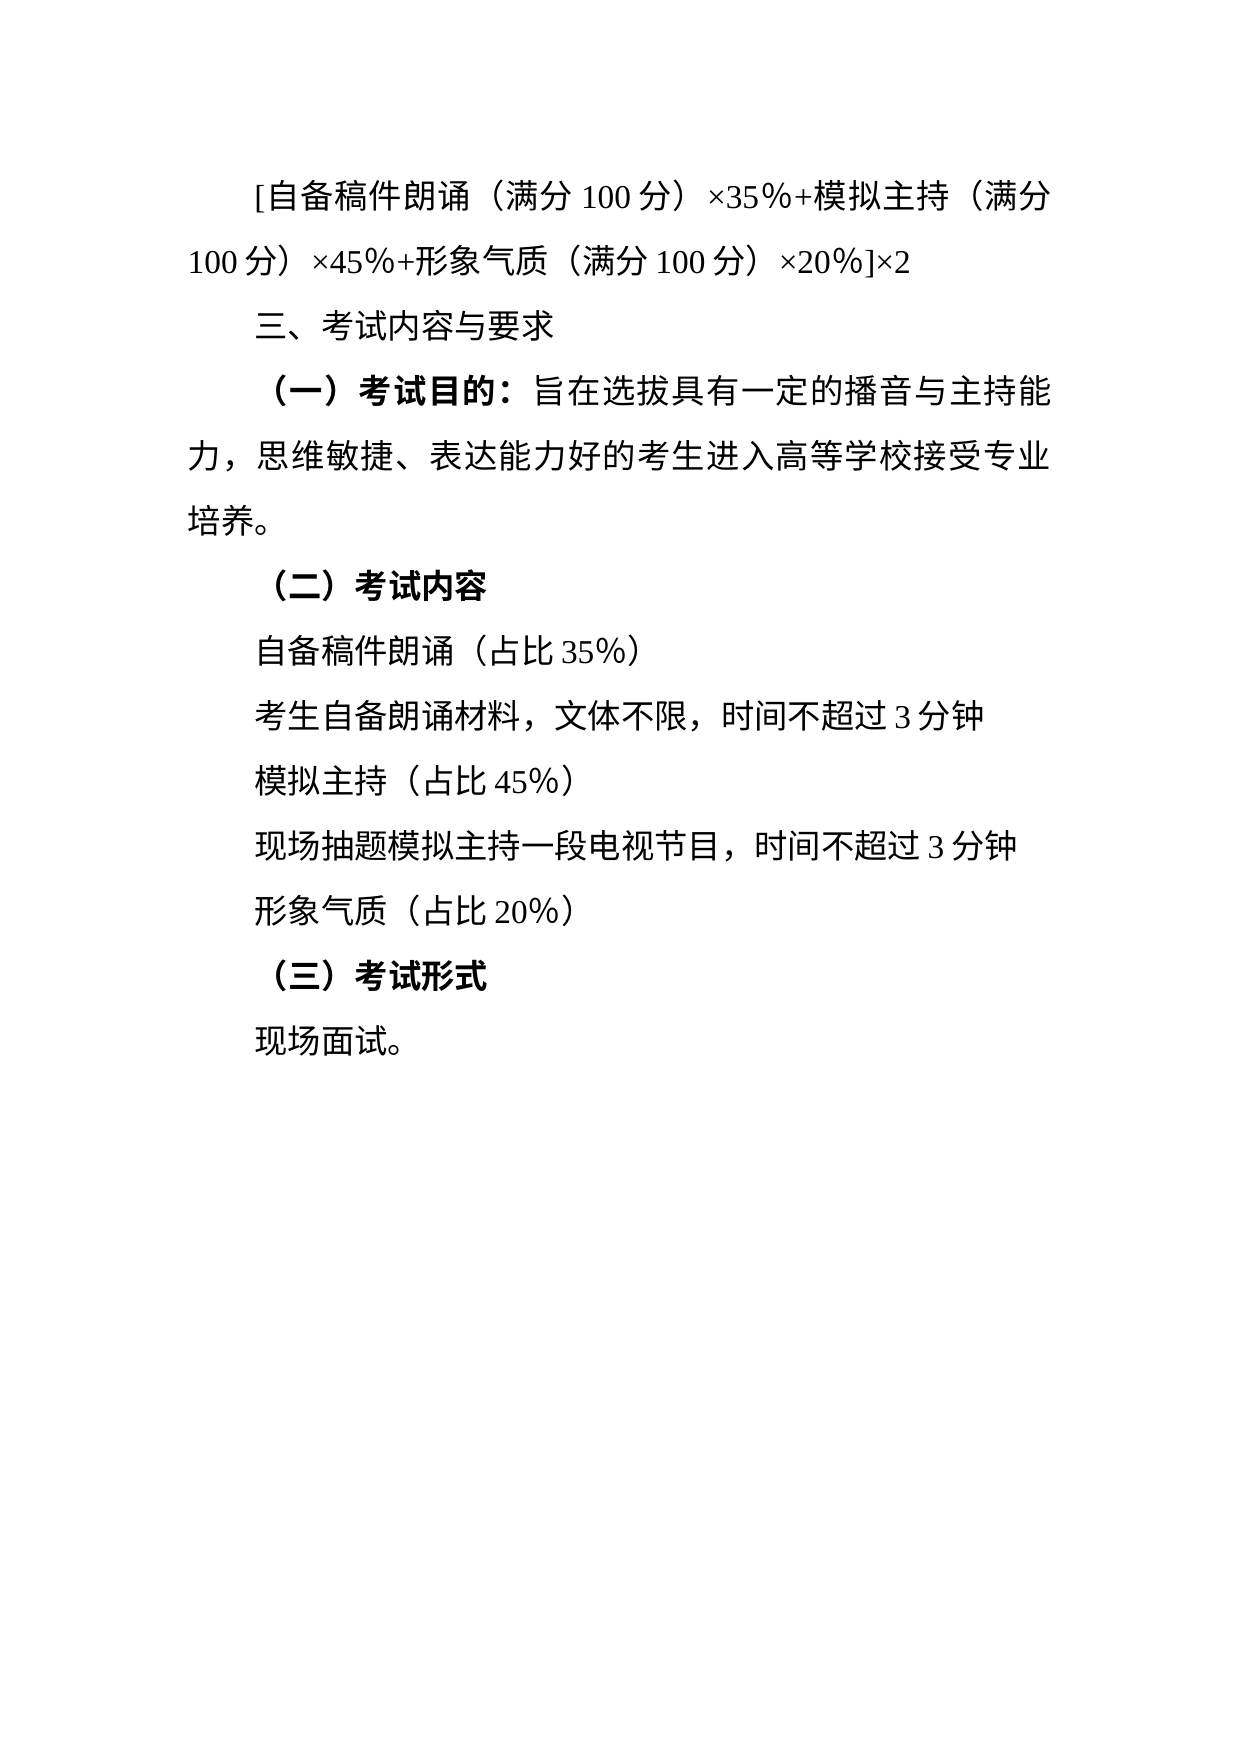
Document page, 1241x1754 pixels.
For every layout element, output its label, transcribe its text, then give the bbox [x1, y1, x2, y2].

text 现场面试。 [187, 1007, 1053, 1072]
text （三）考试形式 [187, 942, 1053, 1007]
text 三、考试内容与要求 [187, 292, 1053, 357]
text 模拟主持（占比45％） [187, 747, 1053, 812]
text （一）考试目的：旨在选拔具有一定的播音与主持能力，思维敏捷、表达能力好的考生进入高等学校接受专业培养。 [187, 357, 1053, 552]
text 自备稿件朗诵（占比35％） [187, 617, 1053, 682]
text （二）考试内容 [187, 552, 1053, 617]
text 现场抽题模拟主持一段电视节目，时间不超过3分钟 [187, 812, 1053, 877]
text [自备稿件朗诵（满分100分）×35％+模拟主持（满分100分）×45％+形象气质（满分100分）×20％]×2 [187, 162, 1053, 292]
text 考生自备朗诵材料，文体不限，时间不超过3分钟 [187, 682, 1053, 747]
text 形象气质（占比20％） [187, 877, 1053, 942]
